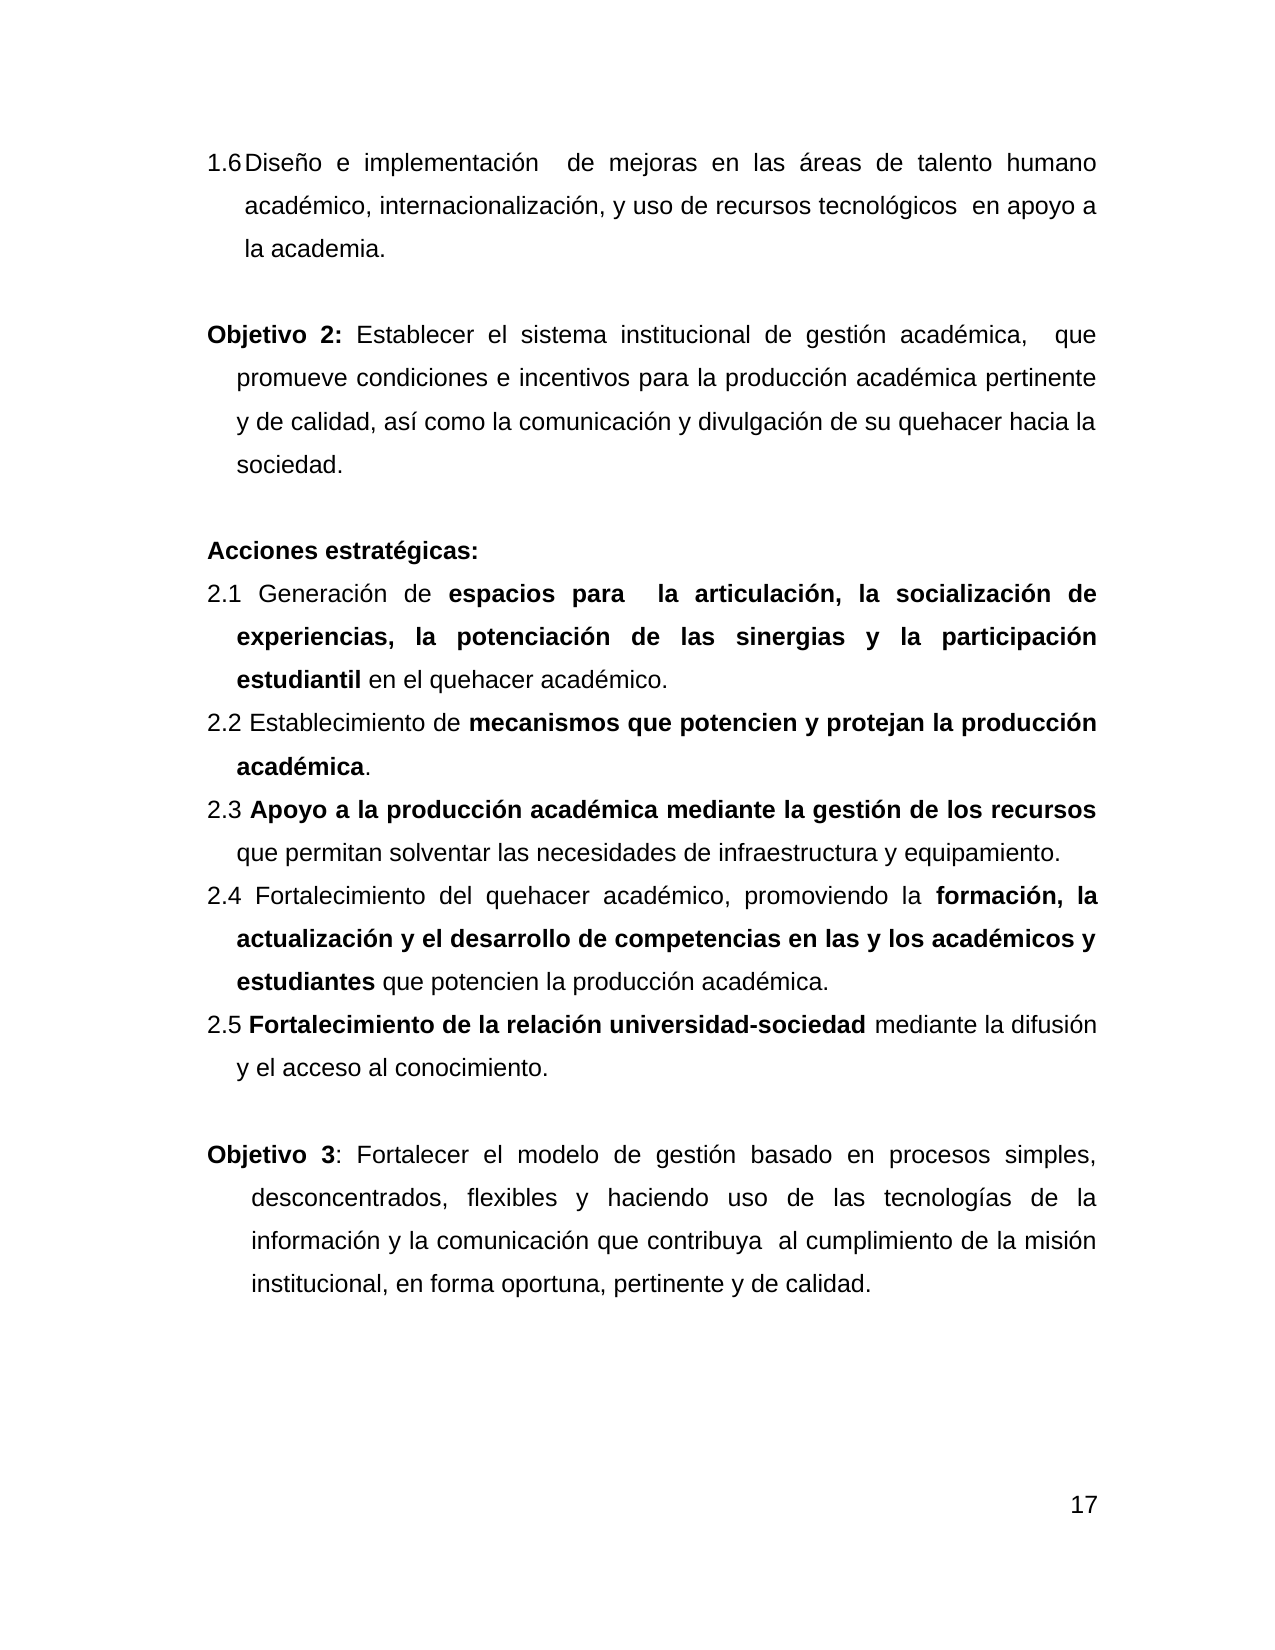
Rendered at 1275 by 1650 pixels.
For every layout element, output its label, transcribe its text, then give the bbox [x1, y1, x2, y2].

text Acciones estratégicas: [207, 536, 1098, 564]
text 2.4 Fortalecimiento del quehacer académico, promoviendo la formación, la actualización y el desarrollo de competencias en las y los académicos y estudiantes que potencien la producción académica. [207, 881, 1098, 996]
list Diseño e implementación de mejoras en las áreas de talento humano académico, internacionalización, y uso de recursos tecnológicos en apoyo a la academia. [207, 148, 1098, 263]
text 2.5 Fortalecimiento de la relación universidad-sociedad mediante la difusión y el acceso al conocimiento. [207, 1010, 1098, 1082]
text Objetivo 2: Establecer el sistema institucional de gestión académica, que promueve condiciones e incentivos para la producción académica pertinente y de calidad, así como la comunicación y divulgación de su quehacer hacia la sociedad. [207, 320, 1098, 478]
text 2.3 Apoyo a la producción académica mediante la gestión de los recursos que permitan solventar las necesidades de infraestructura y equipamiento. [207, 794, 1098, 866]
text 2.2 Establecimiento de mecanismos que potencien y protejan la producción académica. [207, 708, 1098, 780]
text Objetivo 3: Fortalecer el modelo de gestión basado en procesos simples, desconcentrados, flexibles y haciendo uso de las tecnologías de la información y la comunicación que contribuya al cumplimiento de la misión institucional, en forma oportuna, pertinente y de calidad. [207, 1139, 1098, 1298]
text 2.1 Generación de espacios para la articulación, la socialización de experiencias, la potenciación de las sinergias y la participación estudiantil en el quehacer académico. [207, 579, 1098, 694]
